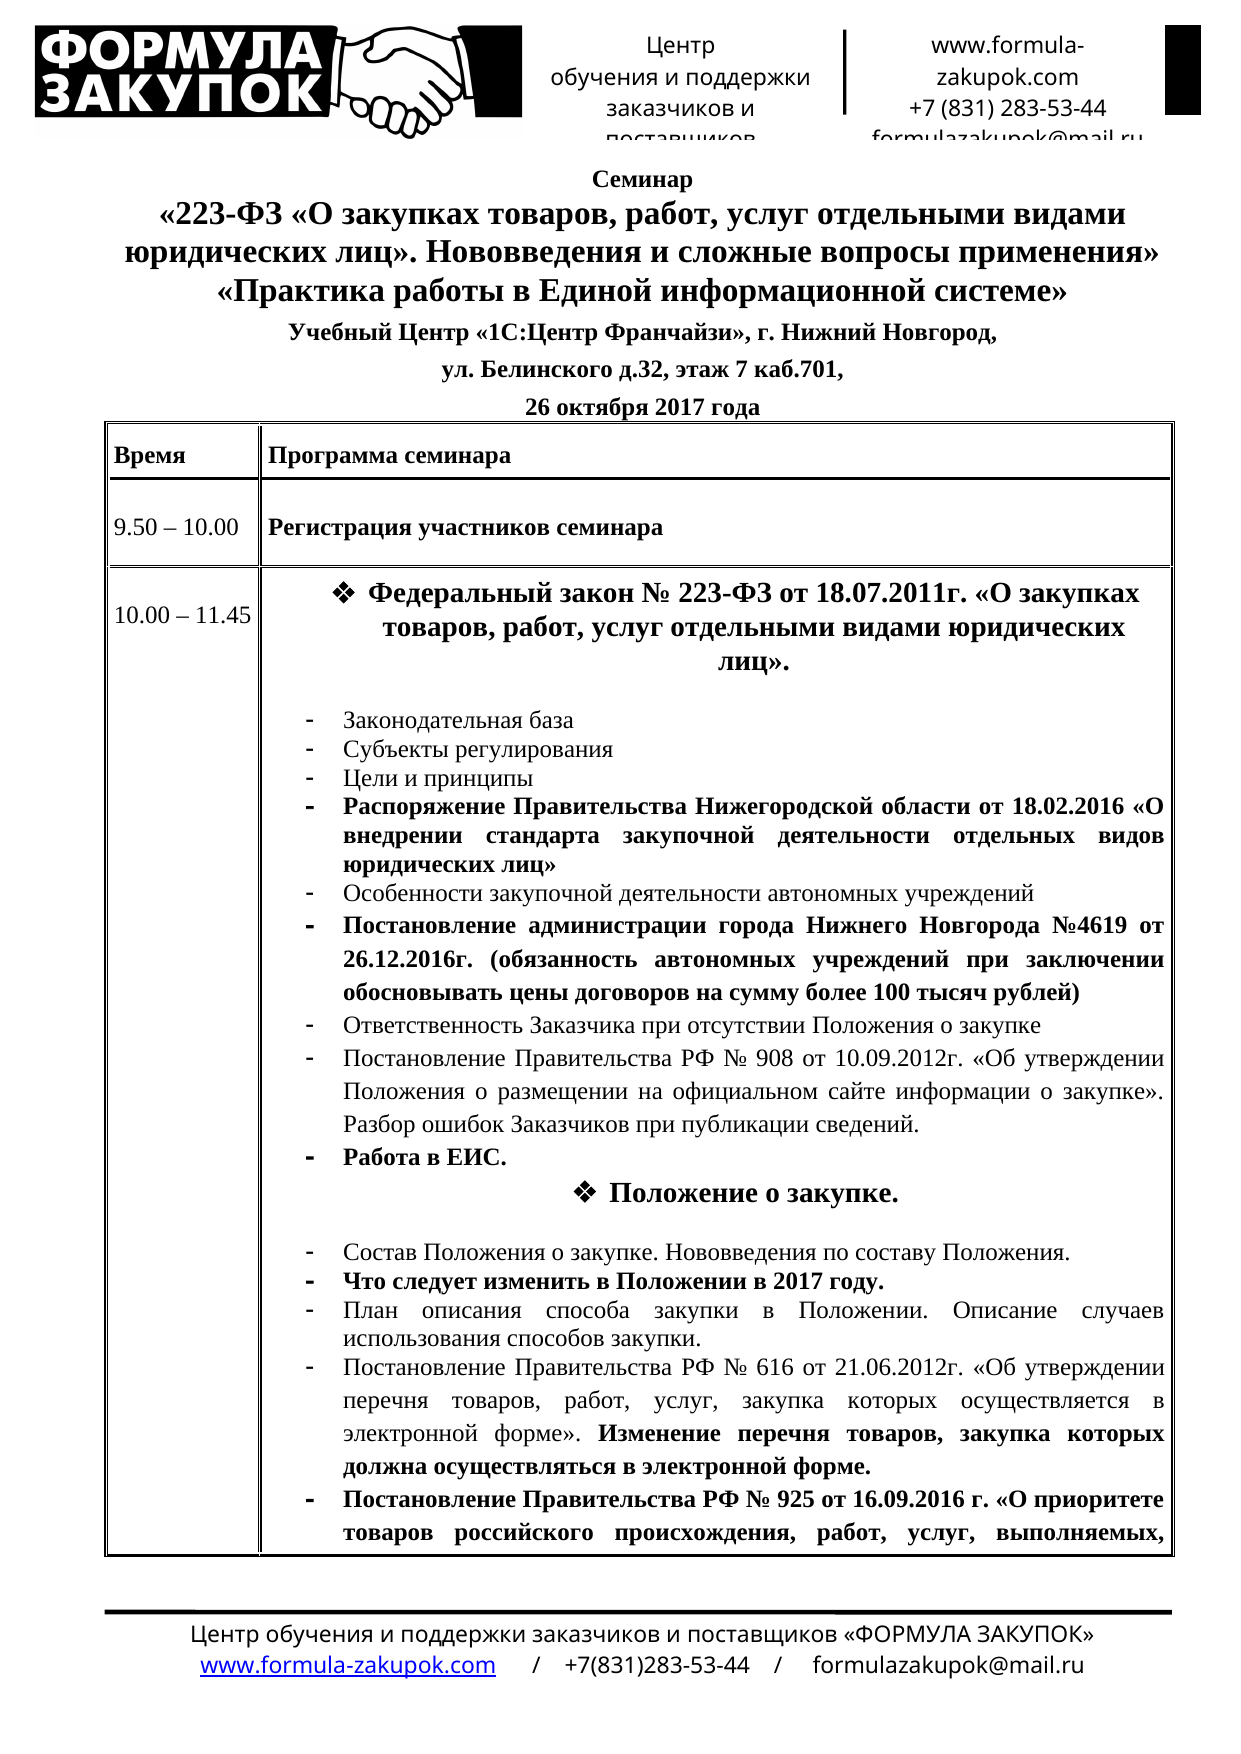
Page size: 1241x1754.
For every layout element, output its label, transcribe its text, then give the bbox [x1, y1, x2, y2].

table_header Время [106, 422, 260, 477]
picture [34, 25, 523, 139]
text 26 октября 2017 года [103, 383, 1181, 421]
table_header Программа семинара [260, 424, 1171, 477]
table_cell Регистрация участников семинара [262, 477, 1171, 564]
text Семинар [103, 156, 1181, 193]
text «Практика работы в Единой информационной системе» [103, 270, 1181, 308]
text ул. Белинского д.32, этаж 7 каб.701, [103, 346, 1181, 383]
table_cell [260, 565, 1172, 1554]
text Учебный Центр «1С:Центр Франчайзи», г. Нижний Новгород, [103, 308, 1181, 346]
text «223-ФЗ «О закупках товаров, работ, услуг отдельными видами юридических лиц». Нововведения и сложные вопросы применения» [103, 193, 1181, 270]
table_cell 9.50 – 10.00 [108, 477, 258, 564]
table_cell 10.00 – 11.45 [108, 565, 260, 1554]
